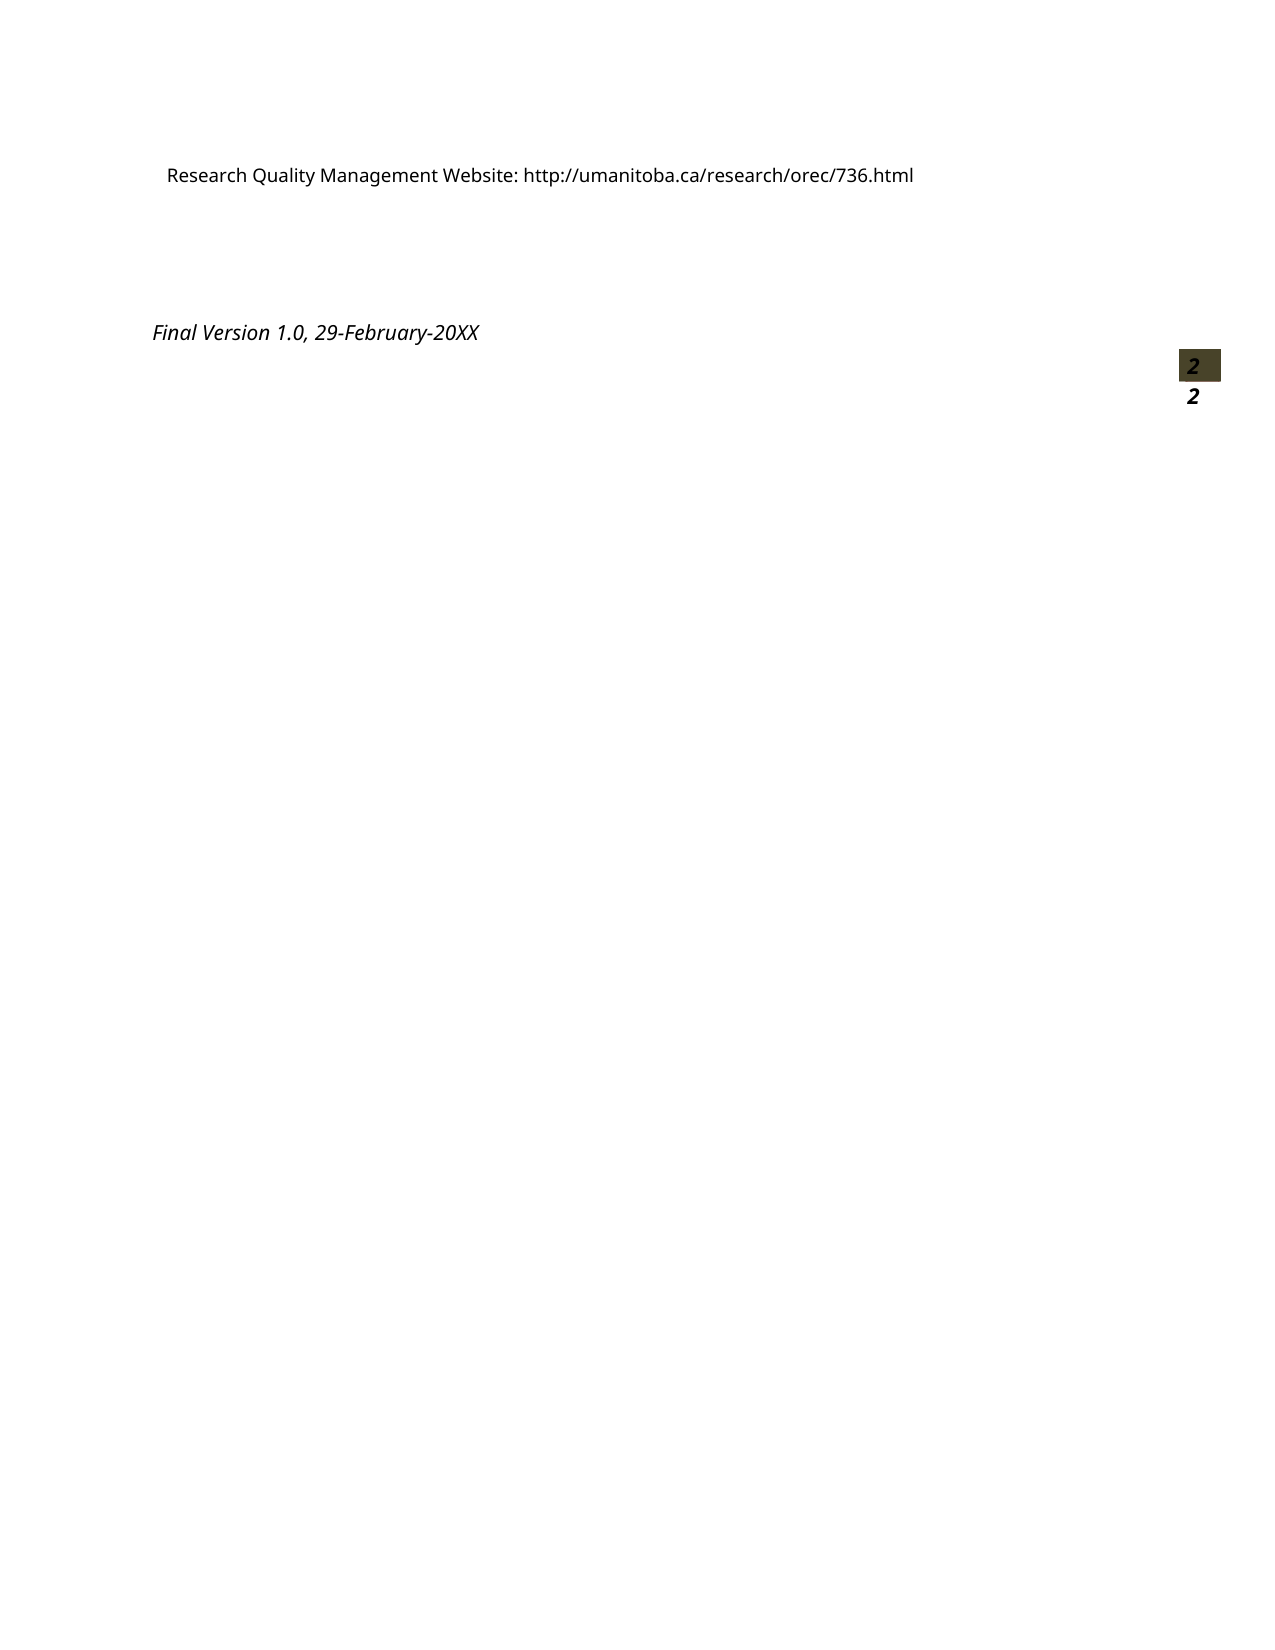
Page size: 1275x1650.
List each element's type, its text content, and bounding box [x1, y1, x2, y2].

picture [1166, 336, 1233, 394]
text Research Quality Management Website: http://umanitoba.ca/research/orec/736.html [167, 163, 1210, 188]
text 22 [1187, 351, 1210, 411]
text Final Version 1.0, 29-February-20XX [152, 318, 1210, 347]
